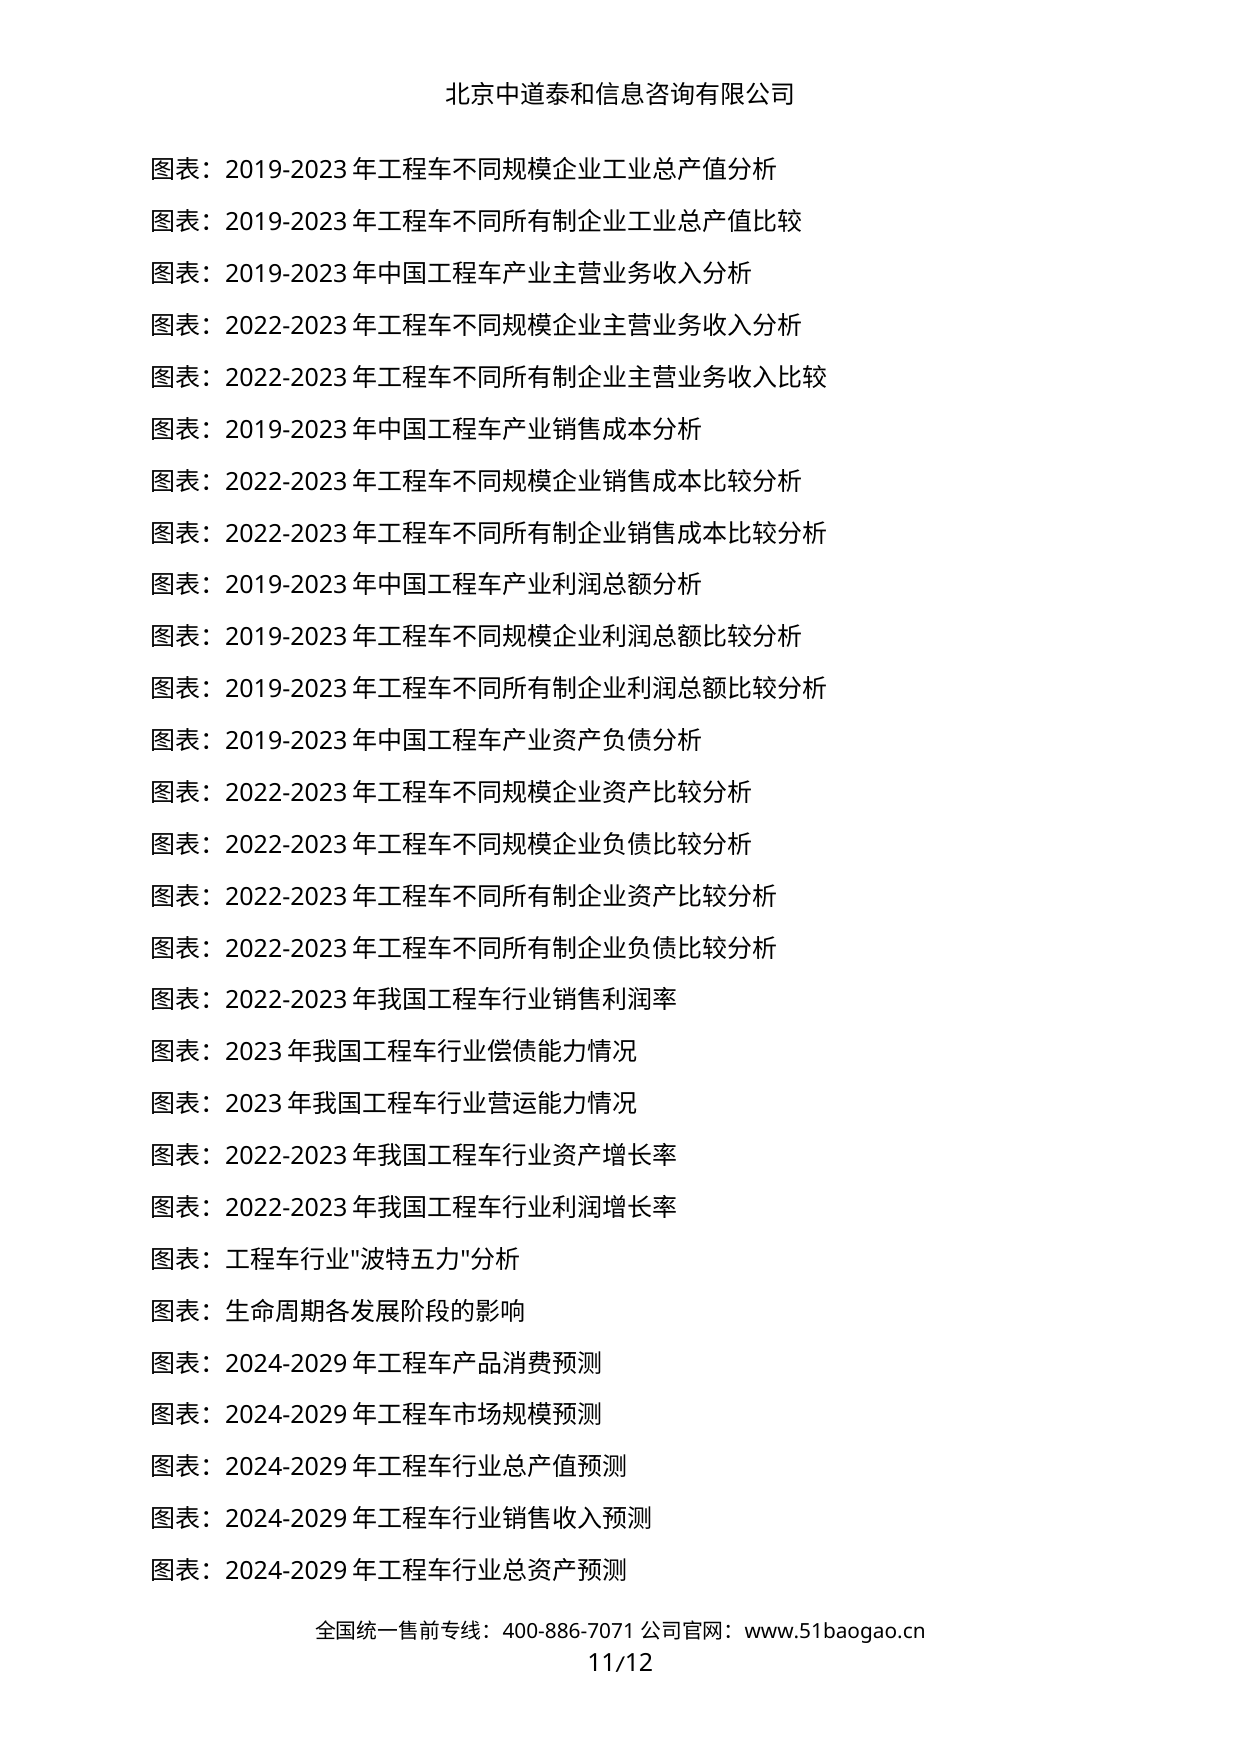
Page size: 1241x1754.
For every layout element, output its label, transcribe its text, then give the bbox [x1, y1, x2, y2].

text 图表：2022-2023年工程车不同所有制企业销售成本比较分析 [150, 513, 1090, 549]
text 图表：2022-2023年我国工程车行业资产增长率 [150, 1136, 1090, 1172]
text 图表：2022-2023年工程车不同规模企业主营业务收入分析 [150, 306, 1090, 342]
text 图表：2022-2023年工程车不同规模企业销售成本比较分析 [150, 461, 1090, 497]
text 图表：2024-2029年工程车产品消费预测 [150, 1343, 1090, 1379]
text 图表：2019-2023年中国工程车产业销售成本分析 [150, 409, 1090, 446]
text 图表：2019-2023年中国工程车产业利润总额分析 [150, 565, 1090, 601]
text 图表：2024-2029年工程车市场规模预测 [150, 1395, 1090, 1431]
text 图表：2019-2023年工程车不同所有制企业利润总额比较分析 [150, 669, 1090, 705]
text 图表：2022-2023年工程车不同所有制企业资产比较分析 [150, 876, 1090, 912]
text 图表：2023年我国工程车行业偿债能力情况 [150, 1032, 1090, 1068]
text 图表：2019-2023年工程车不同所有制企业工业总产值比较 [150, 202, 1090, 238]
text 图表：2019-2023年中国工程车产业资产负债分析 [150, 721, 1090, 757]
text 图表：2023年我国工程车行业营运能力情况 [150, 1084, 1090, 1120]
text 图表：2019-2023年中国工程车产业主营业务收入分析 [150, 254, 1090, 290]
text 图表：2022-2023年工程车不同规模企业负债比较分析 [150, 824, 1090, 861]
text 图表：2022-2023年我国工程车行业销售利润率 [150, 980, 1090, 1016]
text 图表：2024-2029年工程车行业总产值预测 [150, 1447, 1090, 1483]
text 图表：工程车行业"波特五力"分析 [150, 1239, 1090, 1276]
text 图表：生命周期各发展阶段的影响 [150, 1291, 1090, 1327]
text 图表：2024-2029年工程车行业销售收入预测 [150, 1499, 1090, 1535]
text 图表：2022-2023年工程车不同所有制企业负债比较分析 [150, 928, 1090, 964]
text 图表：2022-2023年工程车不同规模企业资产比较分析 [150, 772, 1090, 809]
text 图表：2019-2023年工程车不同规模企业工业总产值分析 [150, 150, 1090, 186]
text 图表：2022-2023年我国工程车行业利润增长率 [150, 1187, 1090, 1224]
text 图表：2019-2023年工程车不同规模企业利润总额比较分析 [150, 617, 1090, 653]
text 图表：2024-2029年工程车行业总资产预测 [150, 1551, 1090, 1587]
text 图表：2022-2023年工程车不同所有制企业主营业务收入比较 [150, 357, 1090, 394]
